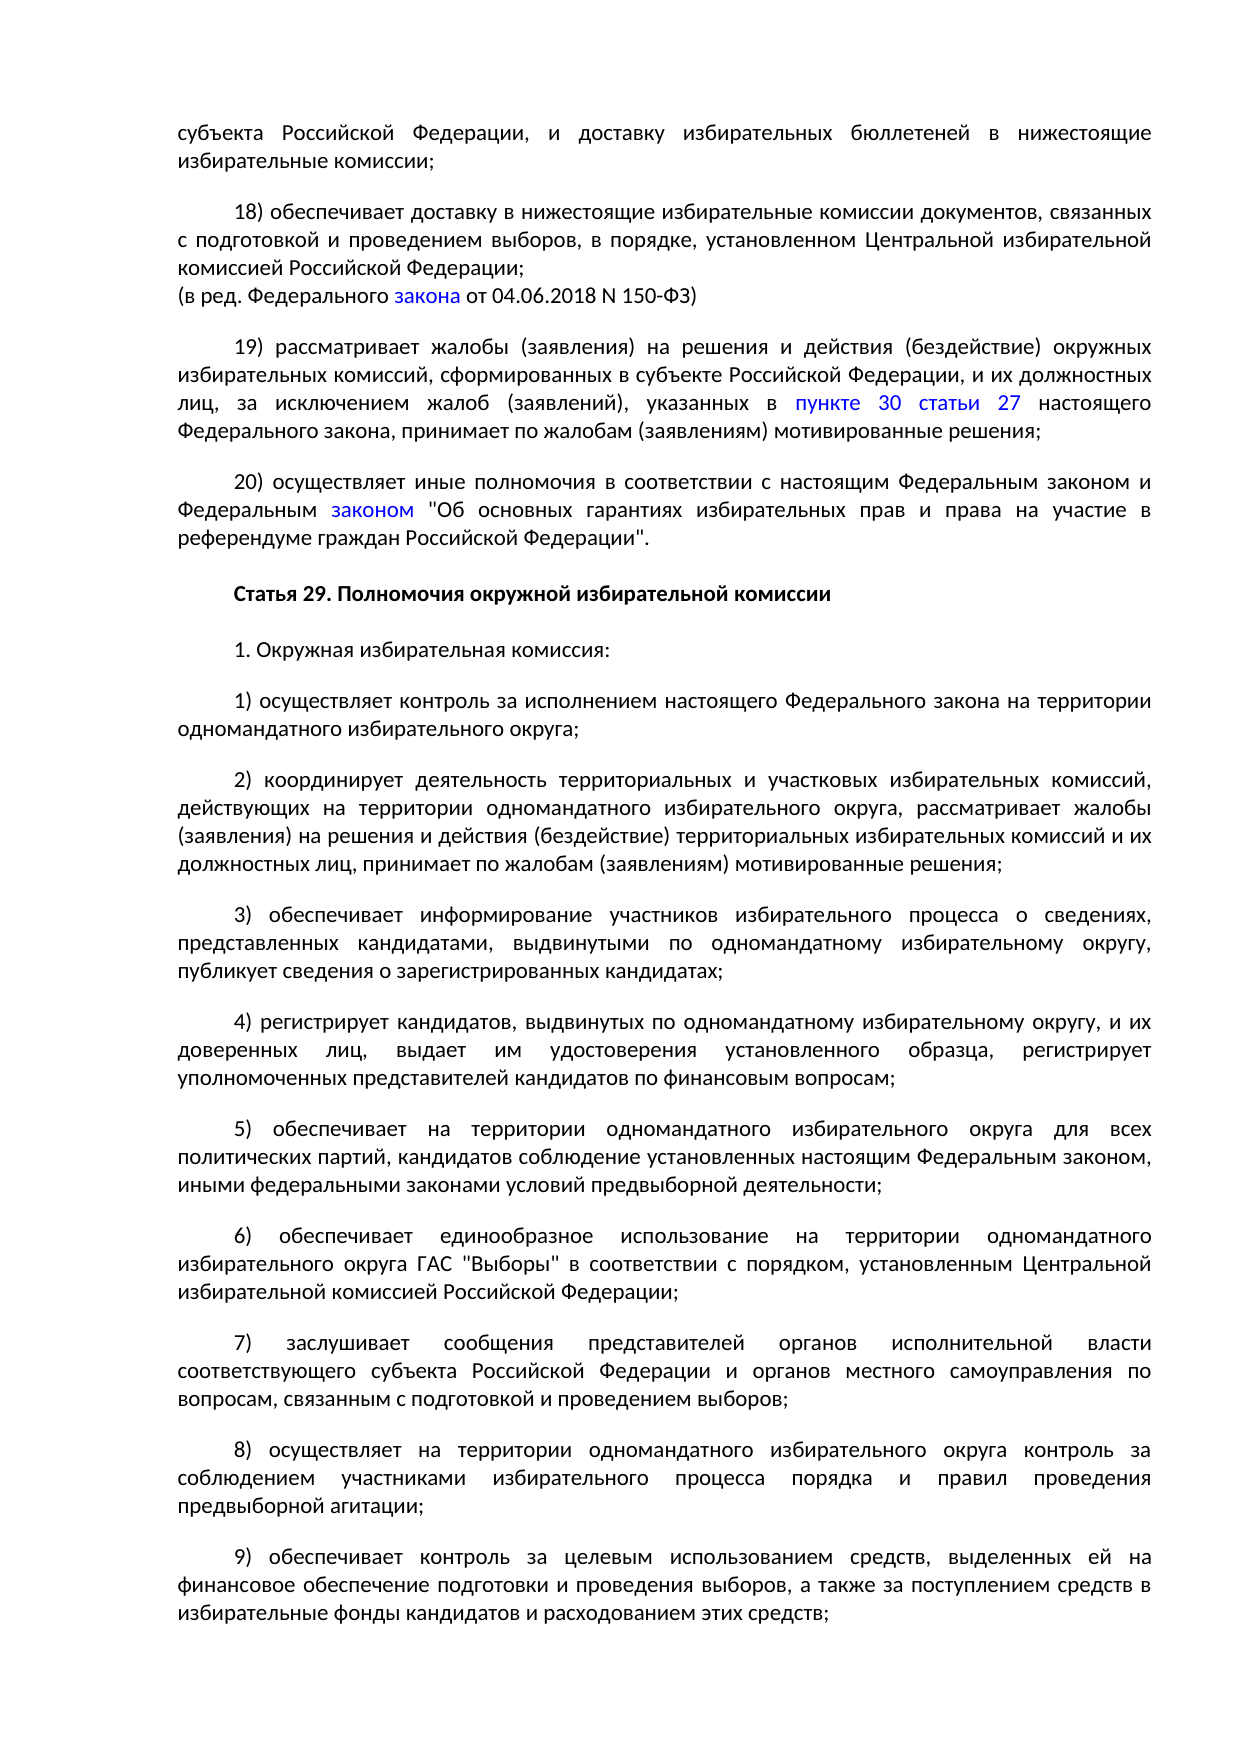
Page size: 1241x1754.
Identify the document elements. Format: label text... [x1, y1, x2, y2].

title Статья 29. Полномочия окружной избирательной комиссии [177, 579, 1152, 607]
text (в ред. Федерального закона от 04.06.2018 N 150-ФЗ) [177, 281, 1152, 309]
text 20) осуществляет иные полномочия в соответствии с настоящим Федеральным законом и Федеральным законом "Об основных гарантиях избирательных прав и права на участие в референдуме граждан Российской Федерации". [177, 467, 1152, 551]
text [177, 118, 1152, 174]
text 1) осуществляет контроль за исполнением настоящего Федерального закона на территории одномандатного избирательного округа; [177, 686, 1152, 742]
text 8) осуществляет на территории одномандатного избирательного округа контроль за соблюдением участниками избирательного процесса порядка и правил проведения предвыборной агитации; [177, 1435, 1152, 1519]
text 2) координирует деятельность территориальных и участковых избирательных комиссий, действующих на территории одномандатного избирательного округа, рассматривает жалобы (заявления) на решения и действия (бездействие) территориальных избирательных комиссий и их должностных лиц, принимает по жалобам (заявлениям) мотивированные решения; [177, 765, 1152, 877]
text 3) обеспечивает информирование участников избирательного процесса о сведениях, представленных кандидатами, выдвинутыми по одномандатному избирательному округу, публикует сведения о зарегистрированных кандидатах; [177, 900, 1152, 984]
text 6) обеспечивает единообразное использование на территории одномандатного избирательного округа ГАС "Выборы" в соответствии с порядком, установленным Центральной избирательной комиссией Российской Федерации; [177, 1221, 1152, 1305]
text 9) обеспечивает контроль за целевым использованием средств, выделенных ей на финансовое обеспечение подготовки и проведения выборов, а также за поступлением средств в избирательные фонды кандидатов и расходованием этих средств; [177, 1542, 1152, 1626]
text 5) обеспечивает на территории одномандатного избирательного округа для всех политических партий, кандидатов соблюдение установленных настоящим Федеральным законом, иными федеральными законами условий предвыборной деятельности; [177, 1114, 1152, 1198]
text 18) обеспечивает доставку в нижестоящие избирательные комиссии документов, связанных с подготовкой и проведением выборов, в порядке, установленном Центральной избирательной комиссией Российской Федерации; [177, 197, 1152, 281]
text 19) рассматривает жалобы (заявления) на решения и действия (бездействие) окружных избирательных комиссий, сформированных в субъекте Российской Федерации, и их должностных лиц, за исключением жалоб (заявлений), указанных в пункте 30 статьи 27 настоящего Федерального закона, принимает по жалобам (заявлениям) мотивированные решения; [177, 332, 1152, 444]
text 4) регистрирует кандидатов, выдвинутых по одномандатному избирательному округу, и их доверенных лиц, выдает им удостоверения установленного образца, регистрирует уполномоченных представителей кандидатов по финансовым вопросам; [177, 1007, 1152, 1091]
text 7) заслушивает сообщения представителей органов исполнительной власти соответствующего субъекта Российской Федерации и органов местного самоуправления по вопросам, связанным с подготовкой и проведением выборов; [177, 1328, 1152, 1412]
text 1. Окружная избирательная комиссия: [177, 635, 1152, 663]
